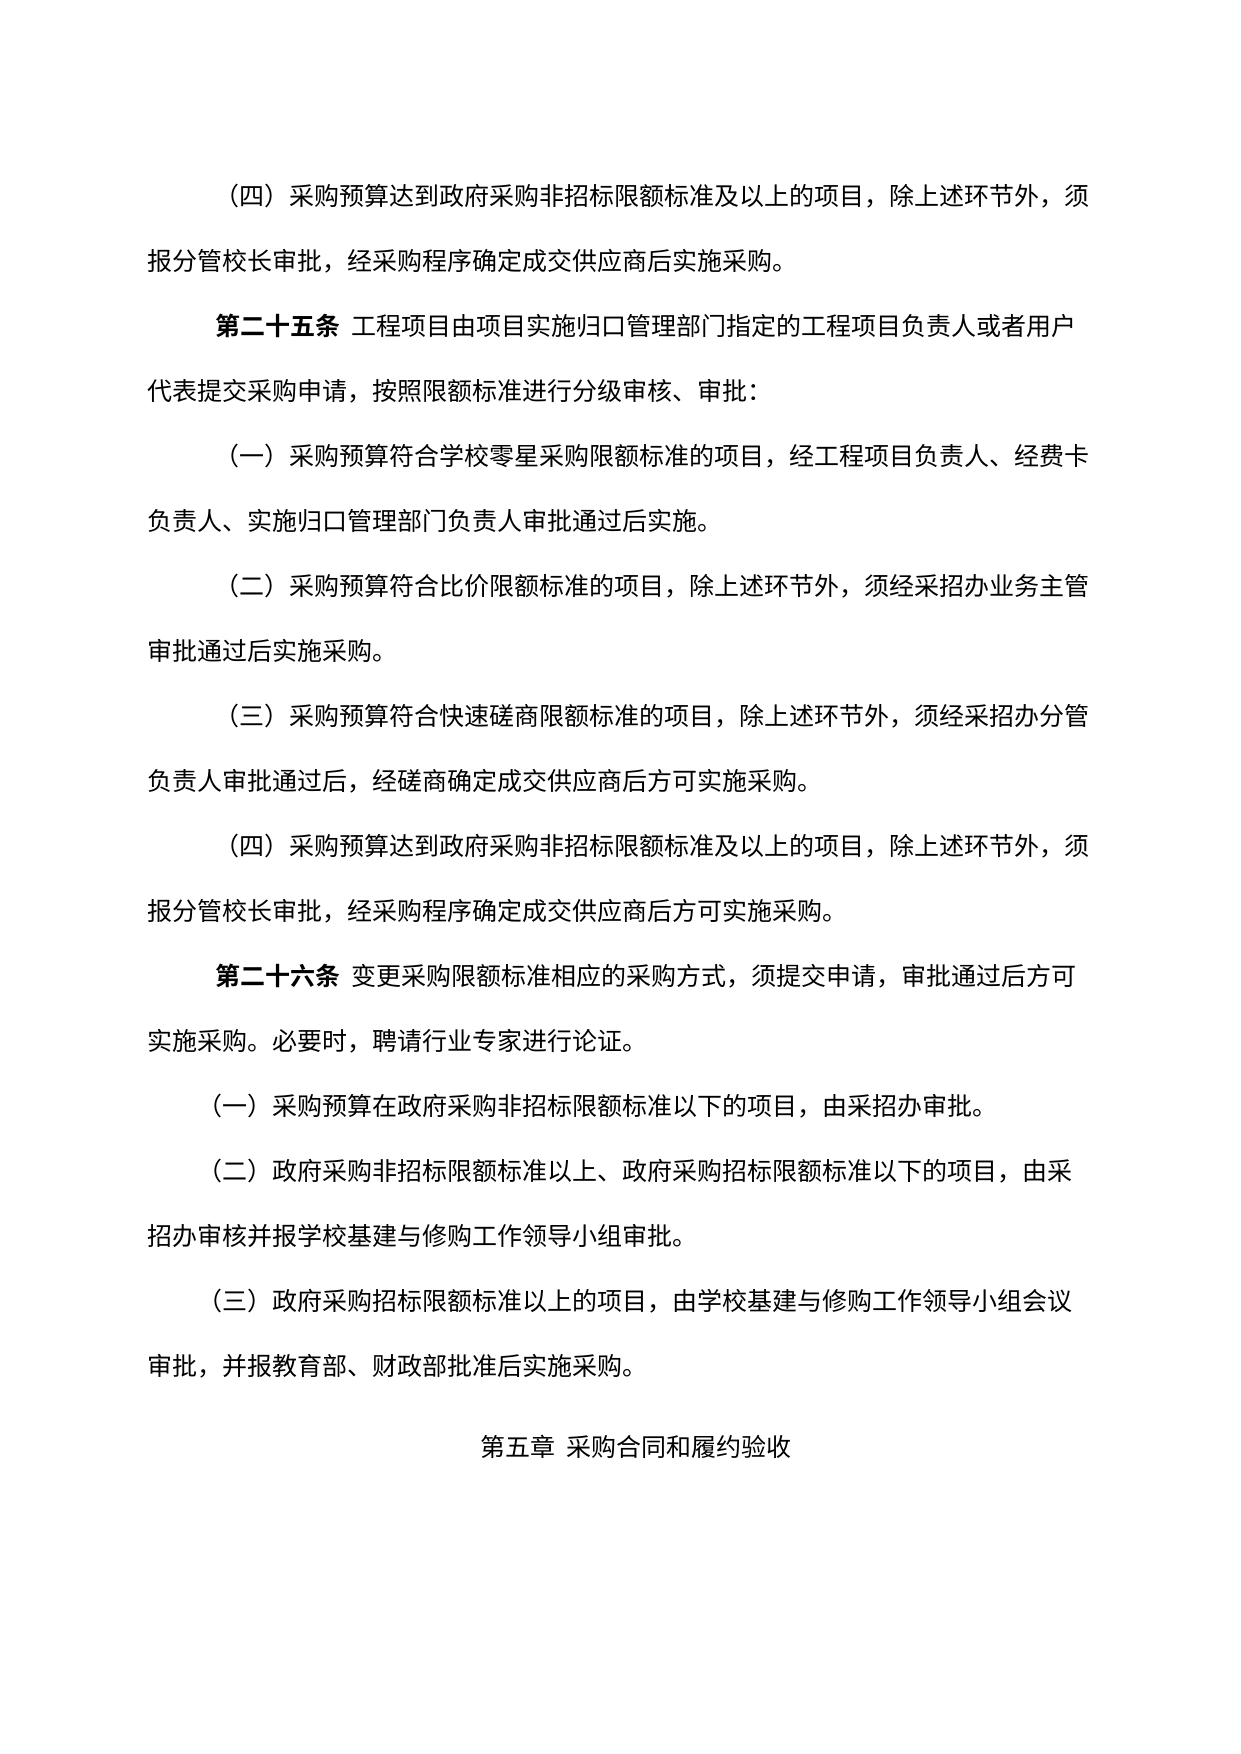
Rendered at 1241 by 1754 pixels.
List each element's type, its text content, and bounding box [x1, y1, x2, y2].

text （三）采购预算符合快速磋商限额标准的项目，除上述环节外，须经采招办分管负责人审批通过后，经磋商确定成交供应商后方可实施采购。 [148, 682, 1093, 812]
text （一）采购预算在政府采购非招标限额标准以下的项目，由采招办审批。 [148, 1072, 1093, 1137]
text 第二十六条 变更采购限额标准相应的采购方式，须提交申请，审批通过后方可实施采购。必要时，聘请行业专家进行论证。 [148, 942, 1093, 1072]
text 第二十五条 工程项目由项目实施归口管理部门指定的工程项目负责人或者用户代表提交采购申请，按照限额标准进行分级审核、审批： [148, 292, 1093, 422]
text 第五章 采购合同和履约验收 [148, 1413, 1093, 1478]
text （三）政府采购招标限额标准以上的项目，由学校基建与修购工作领导小组会议审批，并报教育部、财政部批准后实施采购。 [148, 1267, 1093, 1397]
text （一）采购预算符合学校零星采购限额标准的项目，经工程项目负责人、经费卡负责人、实施归口管理部门负责人审批通过后实施。 [148, 422, 1093, 552]
text （四）采购预算达到政府采购非招标限额标准及以上的项目，除上述环节外，须报分管校长审批，经采购程序确定成交供应商后实施采购。 [148, 162, 1093, 292]
text （四）采购预算达到政府采购非招标限额标准及以上的项目，除上述环节外，须报分管校长审批，经采购程序确定成交供应商后方可实施采购。 [148, 812, 1093, 942]
text （二）采购预算符合比价限额标准的项目，除上述环节外，须经采招办业务主管审批通过后实施采购。 [148, 552, 1093, 682]
text （二）政府采购非招标限额标准以上、政府采购招标限额标准以下的项目，由采招办审核并报学校基建与修购工作领导小组审批。 [148, 1137, 1093, 1267]
